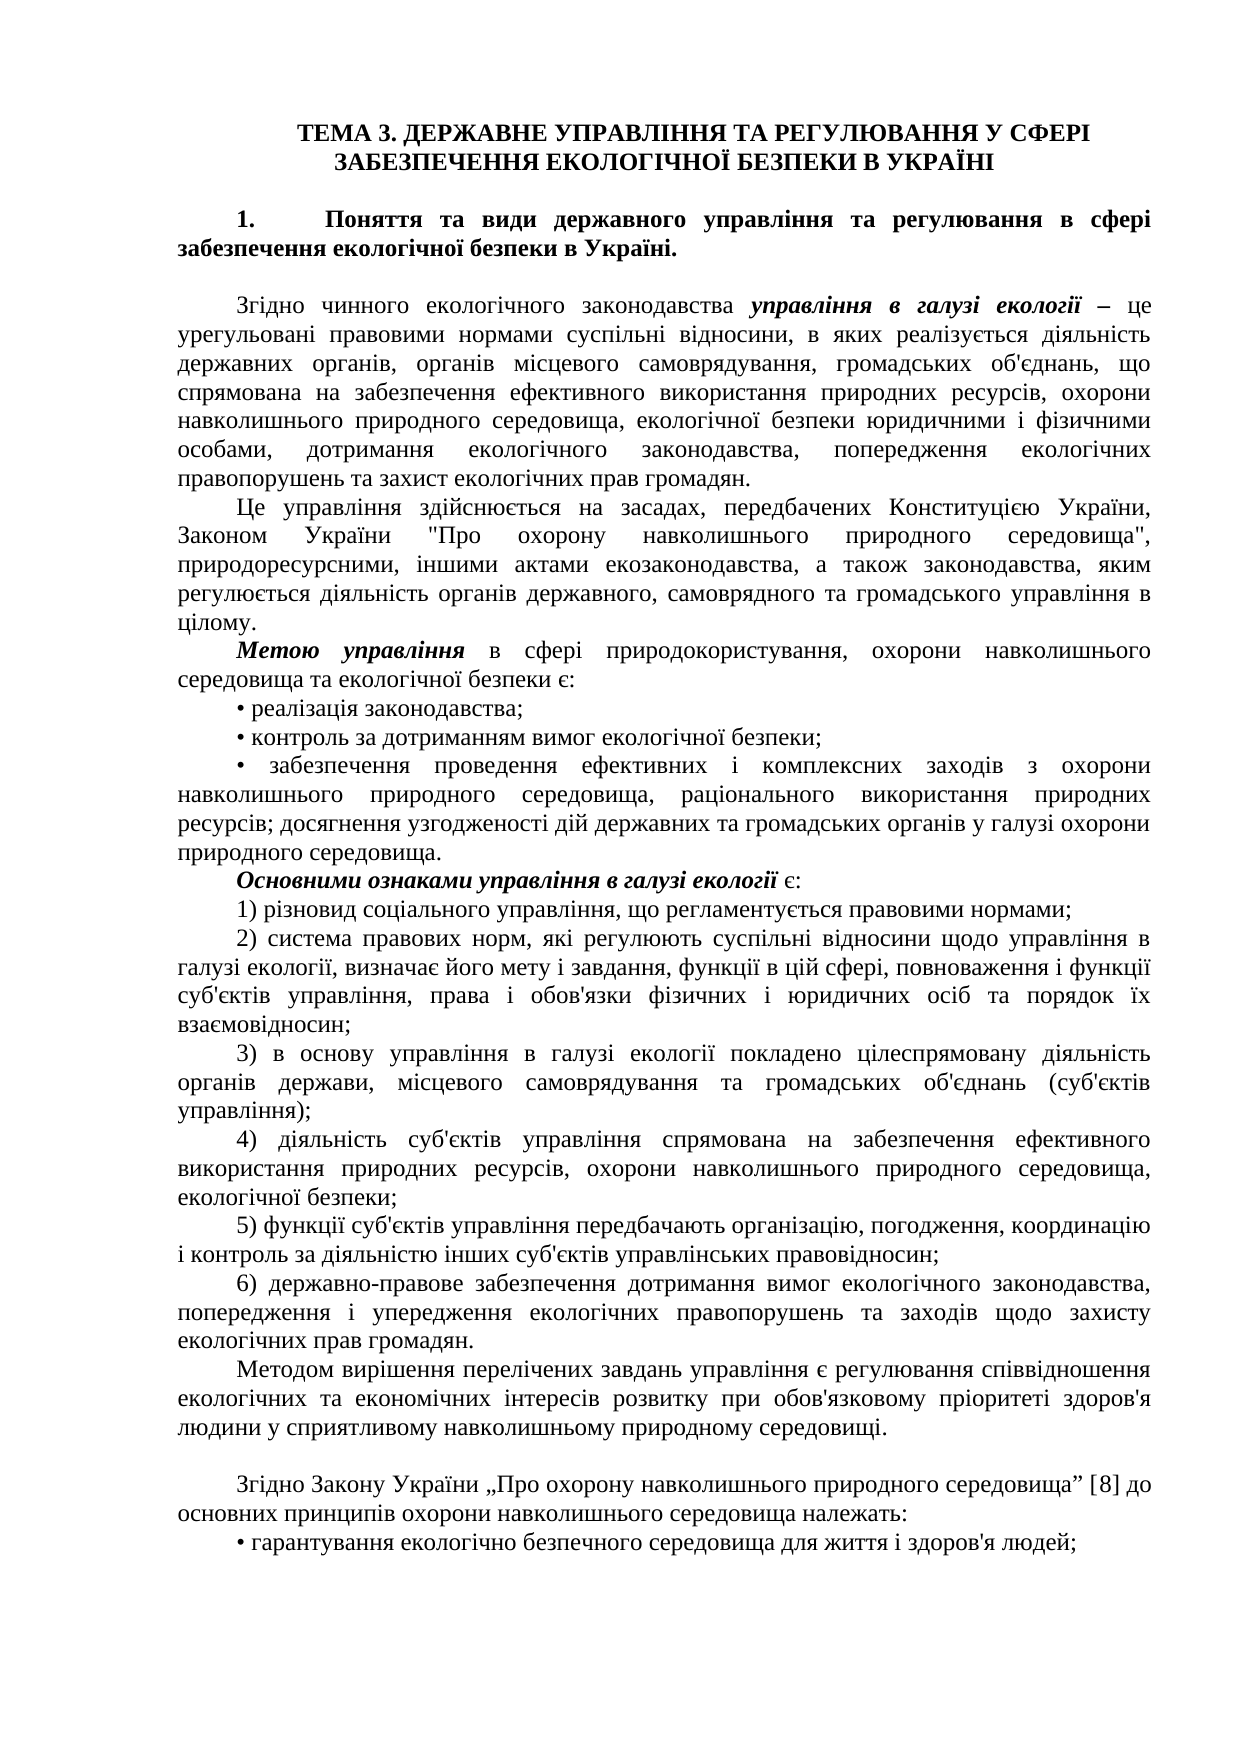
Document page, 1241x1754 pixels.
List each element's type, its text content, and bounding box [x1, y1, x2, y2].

text 1) різновид соціального управління, що регламентується правовими нормами; [177, 894, 1152, 923]
text • контроль за дотриманням вимог екологічної безпеки; [177, 722, 1152, 751]
text Методом вирішення перелічених завдань управління є регулювання співвідношення екологічних та економічних інтересів розвитку при обов'язковому пріоритеті здоров'я людини у сприятливому навколишньому природному середовищі. [177, 1354, 1152, 1441]
list Поняття та види державного управління та регулювання в сфері забезпечення екологічної безпеки в Україні. [177, 204, 1152, 262]
text Метою управління в сфері природокористування, охорони навколишнього середовища та екологічної безпеки є: [177, 636, 1152, 693]
text 2) система правових норм, які регулюють суспільні відносини щодо управління в галузі екології, визначає його мету і завдання, функції в цій сфері, повноваження і функції суб'єктів управління, права і обов'язки фізичних і юридичних осіб та порядок їх взаємовідносин; [177, 923, 1152, 1038]
text 3) в основу управління в галузі екології покладено цілеспрямовану діяльність органів держави, місцевого самоврядування та громадських об'єднань (суб'єктів управління); [177, 1038, 1152, 1124]
text • гарантування екологічно безпечного середовища для життя і здоров'я людей; [177, 1527, 1152, 1556]
text 4) діяльність суб'єктів управління спрямована на забезпечення ефективного використання природних ресурсів, охорони навколишнього природного середовища, екологічної безпеки; [177, 1124, 1152, 1211]
text Основними ознаками управління в галузі екології є: [177, 866, 1152, 894]
text Згідно чинного екологічного законодавства управління в галузі екології – це урегульовані правовими нормами суспільні відносини, в яких реалізується діяльність державних органів, органів місцевого самоврядування, громадських об'єднань, що спрямована на забезпечення ефективного використання природних ресурсів, охорони навколишнього природного середовища, екологічної безпеки юридичними і фізичними особами, дотримання екологічного законодавства, попередження екологічних правопорушень та захист екологічних прав громадян. [177, 291, 1152, 492]
text ТЕМА 3. ДЕРЖАВНЕ УПРАВЛІННЯ ТА РЕГУЛЮВАННЯ У СФЕРІ ЗАБЕЗПЕЧЕННЯ ЕКОЛОГІЧНОЇ БЕЗПЕКИ В УКРАЇНІ [177, 118, 1152, 176]
text • забезпечення проведення ефективних і комплексних заходів з охорони навколишнього природного середовища, раціонального використання природних ресурсів; досягнення узгодженості дій державних та громадських органів у галузі охорони природного середовища. [177, 751, 1152, 866]
text Згідно Закону України „Про охорону навколишнього природного середовища” [8] до основних принципів охорони навколишнього середовища належать: [177, 1469, 1152, 1527]
text 5) функції суб'єктів управління передбачають організацію, погодження, координацію і контроль за діяльністю інших суб'єктів управлінських правовідносин; [177, 1211, 1152, 1268]
text 6) державно-правове забезпечення дотримання вимог екологічного законодавства, попередження і упередження екологічних правопорушень та заходів щодо захисту екологічних прав громадян. [177, 1268, 1152, 1354]
text • реалізація законодавства; [177, 693, 1152, 722]
text Це управління здійснюється на засадах, передбачених Конституцією України, Законом України "Про охорону навколишнього природного середовища", природоресурсними, іншими актами екозаконодавства, а також законодавства, яким регулюється діяльність органів державного, самоврядного та громадського управління в цілому. [177, 492, 1152, 636]
